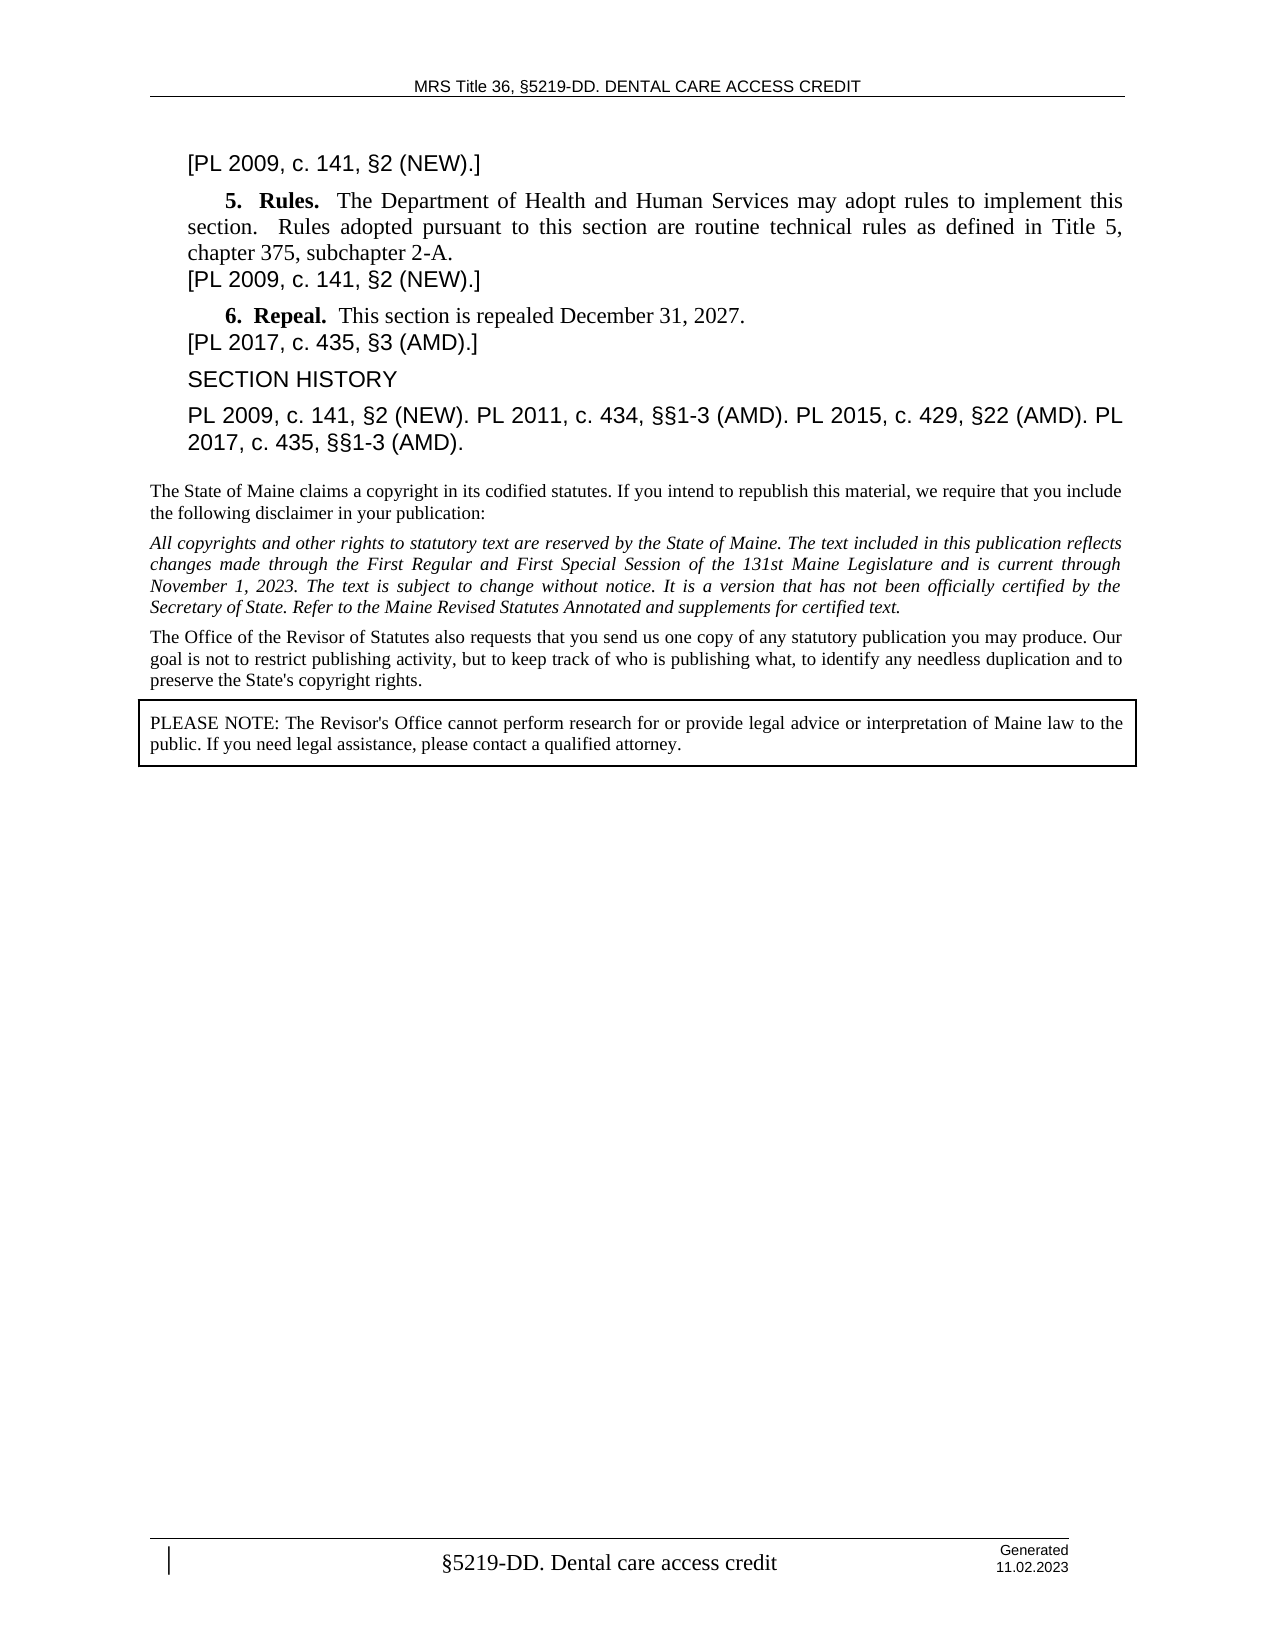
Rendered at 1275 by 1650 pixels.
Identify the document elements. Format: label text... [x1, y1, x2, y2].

text All copyrights and other rights to statutory text are reserved by the State of Maine. The text included in this publication reflects changes made through the First Regular and First Special Session of the 131st Maine Legislature and is current through November 1, 2023 . The text is subject to change without notice. It is a version that has not been officially certified by the Secretary of State. Refer to the Maine Revised Statutes Annotated and supplements for certified text. [150, 532, 1125, 618]
text The Office of the Revisor of Statutes also requests that you send us one copy of any statutory publication you may produce. Our goal is not to restrict publishing activity, but to keep track of who is publishing what, to identify any needless duplication and to preserve the State's copyright rights. [150, 626, 1125, 691]
text 5. Rules. The Department of Health and Human Services may adopt rules to implement this section. Rules adopted pursuant to this section are routine technical rules as defined in Title 5, chapter 375, subchapter 2‑A. [187, 187, 1125, 266]
text SECTION HISTORY [187, 366, 1125, 392]
text The State of Maine claims a copyright in its codified statutes. If you intend to republish this material, we require that you include the following disclaimer in your publication: [150, 480, 1125, 523]
text [PL 2009, c. 141, §2 (NEW).] [187, 266, 1125, 292]
text [PL 2017, c. 435, §3 (AMD).] [187, 329, 1125, 355]
text PL 2009, c. 141, §2 (NEW). PL 2011, c. 434, §§1-3 (AMD). PL 2015, c. 429, §22 (AMD). PL 2017, c. 435, §§1-3 (AMD). [187, 402, 1125, 455]
text 6. Repeal. This section is repealed December 31, 2027. [187, 303, 1125, 329]
text PLEASE NOTE: The Revisor's Office cannot perform research for or provide legal advice or interpretation of Maine law to the public. If you need legal assistance, please contact a qualified attorney. [140, 701, 1135, 765]
text [PL 2009, c. 141, §2 (NEW).] [187, 150, 1125, 176]
